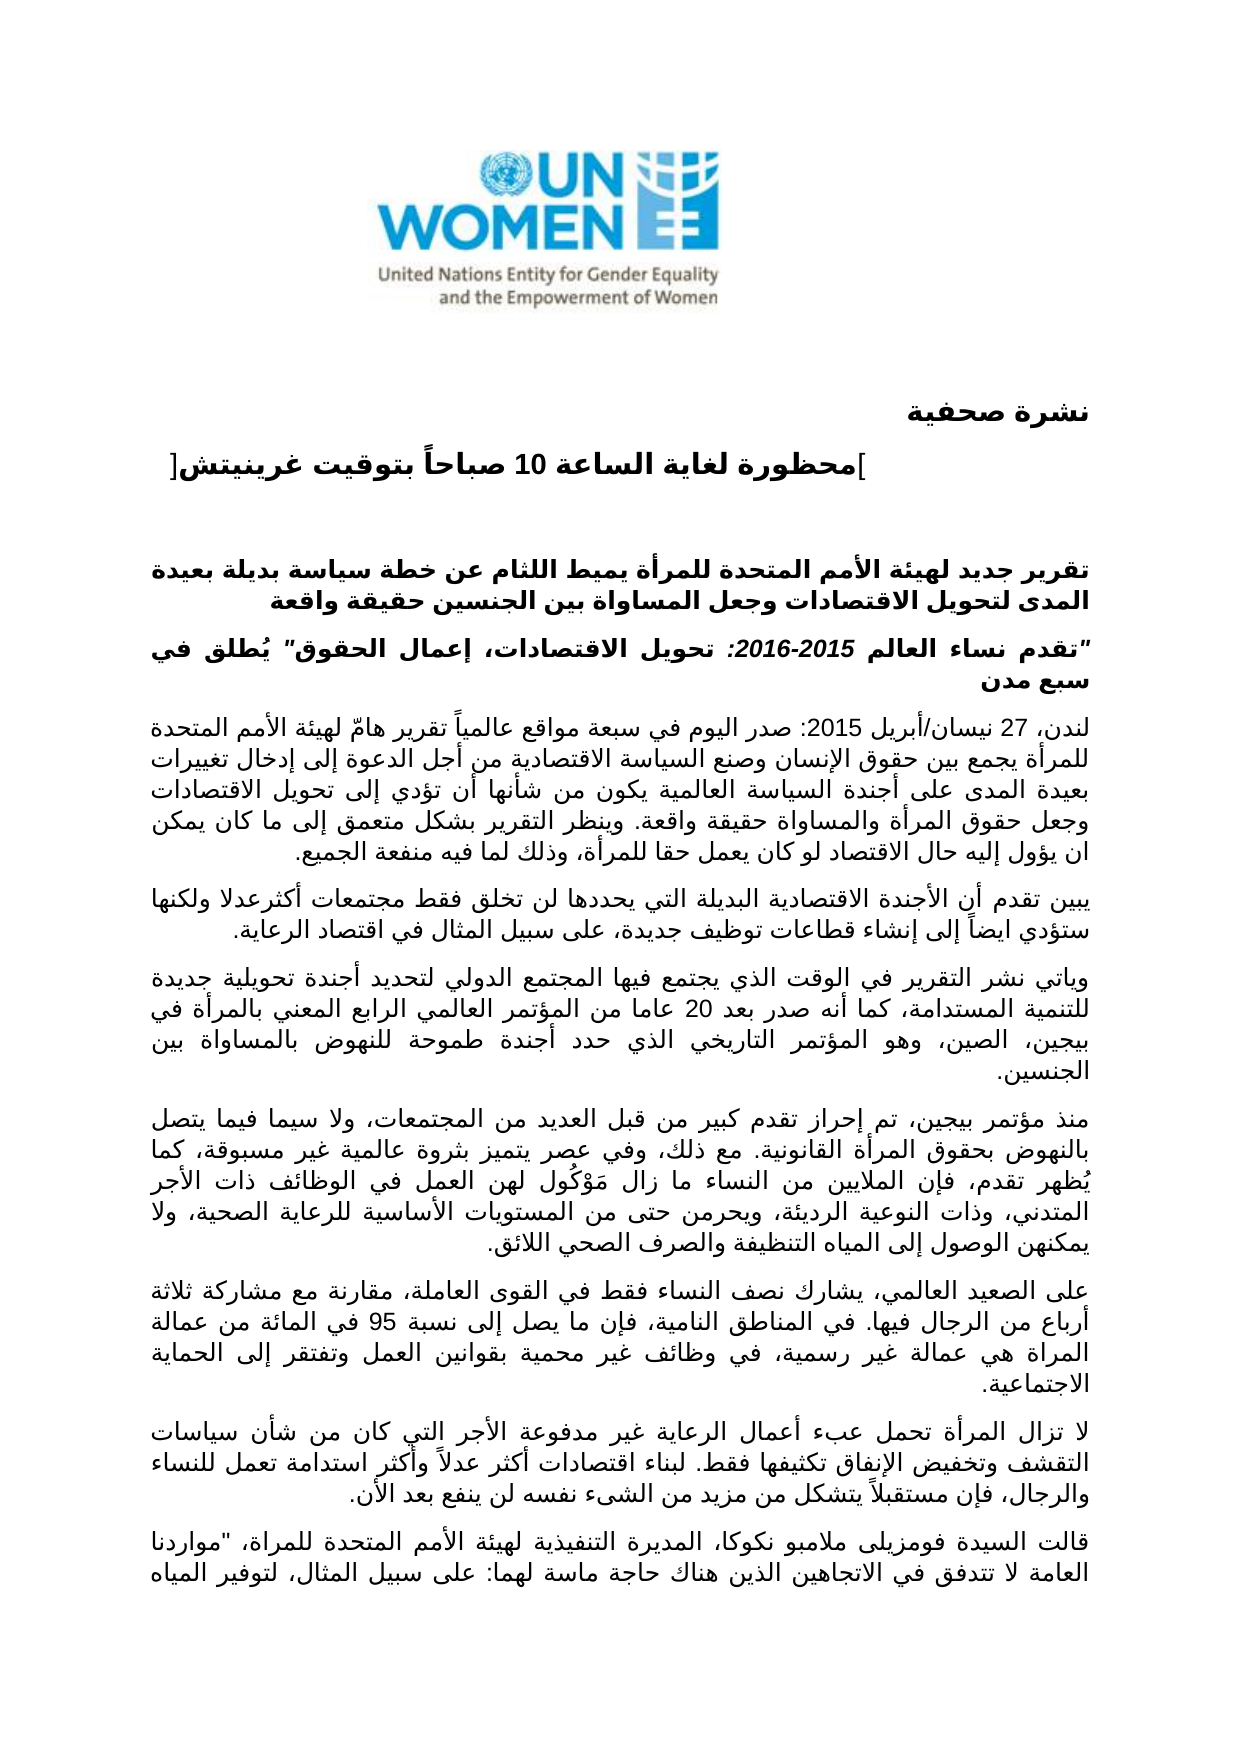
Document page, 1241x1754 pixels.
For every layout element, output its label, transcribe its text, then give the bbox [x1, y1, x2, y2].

text على الصعيد العالمي، يشارك نصف النساء فقط في القوى العاملة، مقارنة مع مشاركة ثلاثة أرباع من الرجال فيها. في المناطق النامية، فإن ما يصل إلى نسبة 95 في المائة من عمالة المراة هي عمالة غير رسمية، في وظائف غير محمية بقوانين العمل وتفتقر إلى الحماية الاجتماعية. [150, 1276, 1090, 1398]
text نشرة صحفية [150, 394, 1090, 428]
text يبين تقدم أن الأجندة الاقتصادية البديلة التي يحددها لن تخلق فقط مجتمعات أكثرعدلا ولكنها ستؤدي ايضاً إلى إنشاء قطاعات توظيف جديدة، على سبيل المثال في اقتصاد الرعاية. [150, 884, 1090, 944]
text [150, 1526, 1090, 1586]
text تقرير جديد لهيئة الأمم المتحدة للمرأة يميط اللثام عن خطة سياسة بديلة بعيدة المدى لتحويل الاقتصادات وجعل المساواة بين الجنسين حقيقة واقعة [150, 555, 1090, 615]
text "تقدم نساء العالم 2015-2016: تحويل الاقتصادات، إعمال الحقوق" يُطلق في سبع مدن [150, 634, 1090, 693]
text لندن، 27 نيسان/أبريل 2015: صدر اليوم في سبعة مواقع عالمياً تقرير هامّ لهيئة الأمم المتحدة للمرأة يجمع بين حقوق الإنسان وصنع السياسة الاقتصادية من أجل الدعوة إلى إدخال تغييرات بعيدة المدى على أجندة السياسة العالمية يكون من شأنها أن تؤدي إلى تحويل الاقتصادات وجعل حقوق المرأة والمساواة حقيقة واقعة. وينظر التقرير بشكل متعمق إلى ما كان يمكن ان يؤول إليه حال الاقتصاد لو كان يعمل حقا للمرأة، وذلك لما فيه منفعة الجميع. [150, 712, 1090, 865]
text منذ مؤتمر بيجين، تم إحراز تقدم كبير من قبل العديد من المجتمعات، ولا سيما فيما يتصل بالنهوض بحقوق المرأة القانونية. مع ذلك، وفي عصر يتميز بثروة عالمية غير مسبوقة، كما يُظهر تقدم، فإن الملايين من النساء ما زال مَوْكُول لهن العمل في الوظائف ذات الأجر المتدني، وذات النوعية الرديئة، ويحرمن حتى من المستويات الأساسية للرعاية الصحية، ولا يمكنهن الوصول إلى المياه التنظيفة والصرف الصحي اللائق. [150, 1104, 1090, 1257]
text ]محظورة لغاية الساعة 10 صباحاً بتوقيت غرينيتش[ [150, 447, 940, 481]
picture [367, 150, 722, 321]
text لا تزال المرأة تحمل عبء أعمال الرعاية غير مدفوعة الأجر التي كان من شأن سياسات التقشف وتخفيض الإنفاق تكثيفها فقط. لبناء اقتصادات أكثر عدلاً وأكثر استدامة تعمل للنساء والرجال، فإن مستقبلاً يتشكل من مزيد من الشىء نفسه لن ينفع بعد الأن. [150, 1417, 1090, 1507]
text وياتي نشر التقرير في الوقت الذي يجتمع فيها المجتمع الدولي لتحديد أجندة تحويلية جديدة للتنمية المستدامة، كما أنه صدر بعد 20 عاما من المؤتمر العالمي الرابع المعني بالمرأة في بيجين، الصين، وهو المؤتمر التاريخي الذي حدد أجندة طموحة للنهوض بالمساواة بين الجنسين. [150, 963, 1090, 1085]
